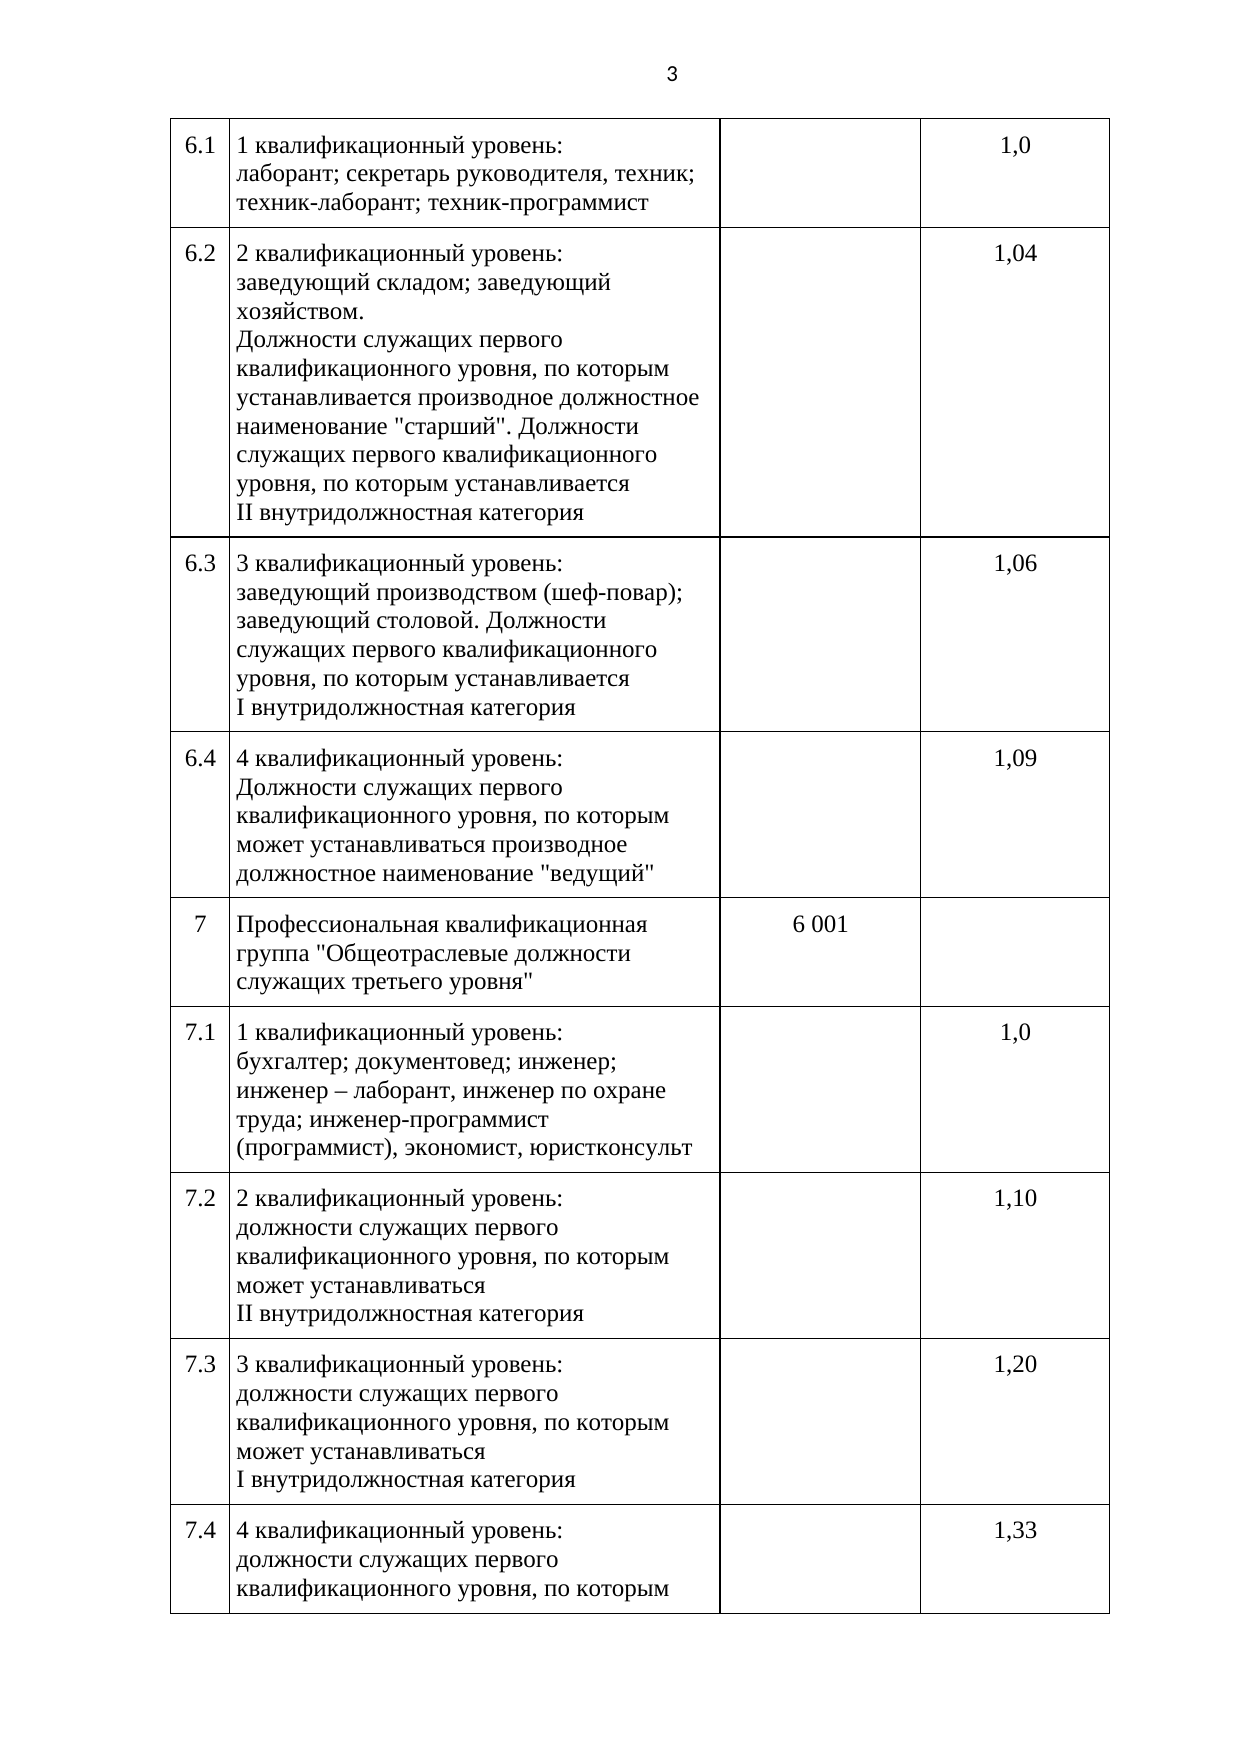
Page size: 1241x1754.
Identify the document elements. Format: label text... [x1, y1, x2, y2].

table_cell [721, 1007, 920, 1172]
table_cell [921, 898, 1109, 1006]
table_cell 1,06 [921, 538, 1109, 731]
table_cell 7 [171, 898, 229, 1006]
table_cell [721, 228, 920, 536]
table_cell 6.3 [171, 538, 229, 731]
table_cell 1,33 [921, 1505, 1109, 1612]
table_cell [721, 119, 920, 227]
table_cell 4 квалификационный уровень: Должности служащих первого квалификационного уровня, по которым может устанавливаться производное должностное наименование "ведущий" [230, 732, 719, 897]
table_cell 6 001 [721, 898, 920, 1006]
table_cell 3 квалификационный уровень: заведующий производством (шеф-повар); заведующий столовой. Должности служащих первого квалификационного уровня, по которым устанавливается I внутридолжностная категория [230, 538, 719, 731]
table_cell Профессиональная квалификационная группа "Общеотраслевые должности служащих третьего уровня" [230, 898, 719, 1006]
table_cell 1,04 [921, 228, 1109, 536]
table_cell 6.4 [171, 732, 229, 897]
table_cell 6.1 [171, 119, 229, 227]
table_cell 1,10 [921, 1173, 1109, 1338]
table_cell 3 квалификационный уровень: должности служащих первого квалификационного уровня, по которым может устанавливаться I внутридолжностная категория [230, 1339, 719, 1504]
table_cell 7.3 [171, 1339, 229, 1504]
table_cell 1,20 [921, 1339, 1109, 1504]
table_cell [721, 538, 920, 731]
table_cell 1,0 [921, 119, 1109, 227]
table_cell 7.2 [171, 1173, 229, 1338]
table_cell 1 квалификационный уровень: бухгалтер; документовед; инженер; инженер – лаборант, инженер по охране труда; инженер-программист (программист), экономист, юристконсульт [230, 1007, 719, 1172]
table_cell 1 квалификационный уровень: лаборант; секретарь руководителя, техник; техник-лаборант; техник-программист [230, 119, 719, 227]
table_cell [721, 1339, 920, 1504]
table_cell 2 квалификационный уровень: заведующий складом; заведующий хозяйством. Должности служащих первого квалификационного уровня, по которым устанавливается производное должностное наименование "старший". Должности служащих первого квалификационного уровня, по которым устанавливается II внутридолжностная категория [230, 228, 719, 536]
table_cell [721, 732, 920, 897]
table_cell 6.2 [171, 228, 229, 536]
table_cell [721, 1505, 920, 1612]
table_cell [230, 1505, 719, 1612]
table_cell 1,0 [921, 1007, 1109, 1172]
table_cell 7.1 [171, 1007, 229, 1172]
table_cell 7.4 [171, 1505, 229, 1612]
table_cell 1,09 [921, 732, 1109, 897]
table_cell 2 квалификационный уровень: должности служащих первого квалификационного уровня, по которым может устанавливаться II внутридолжностная категория [230, 1173, 719, 1338]
table_cell [721, 1173, 920, 1338]
